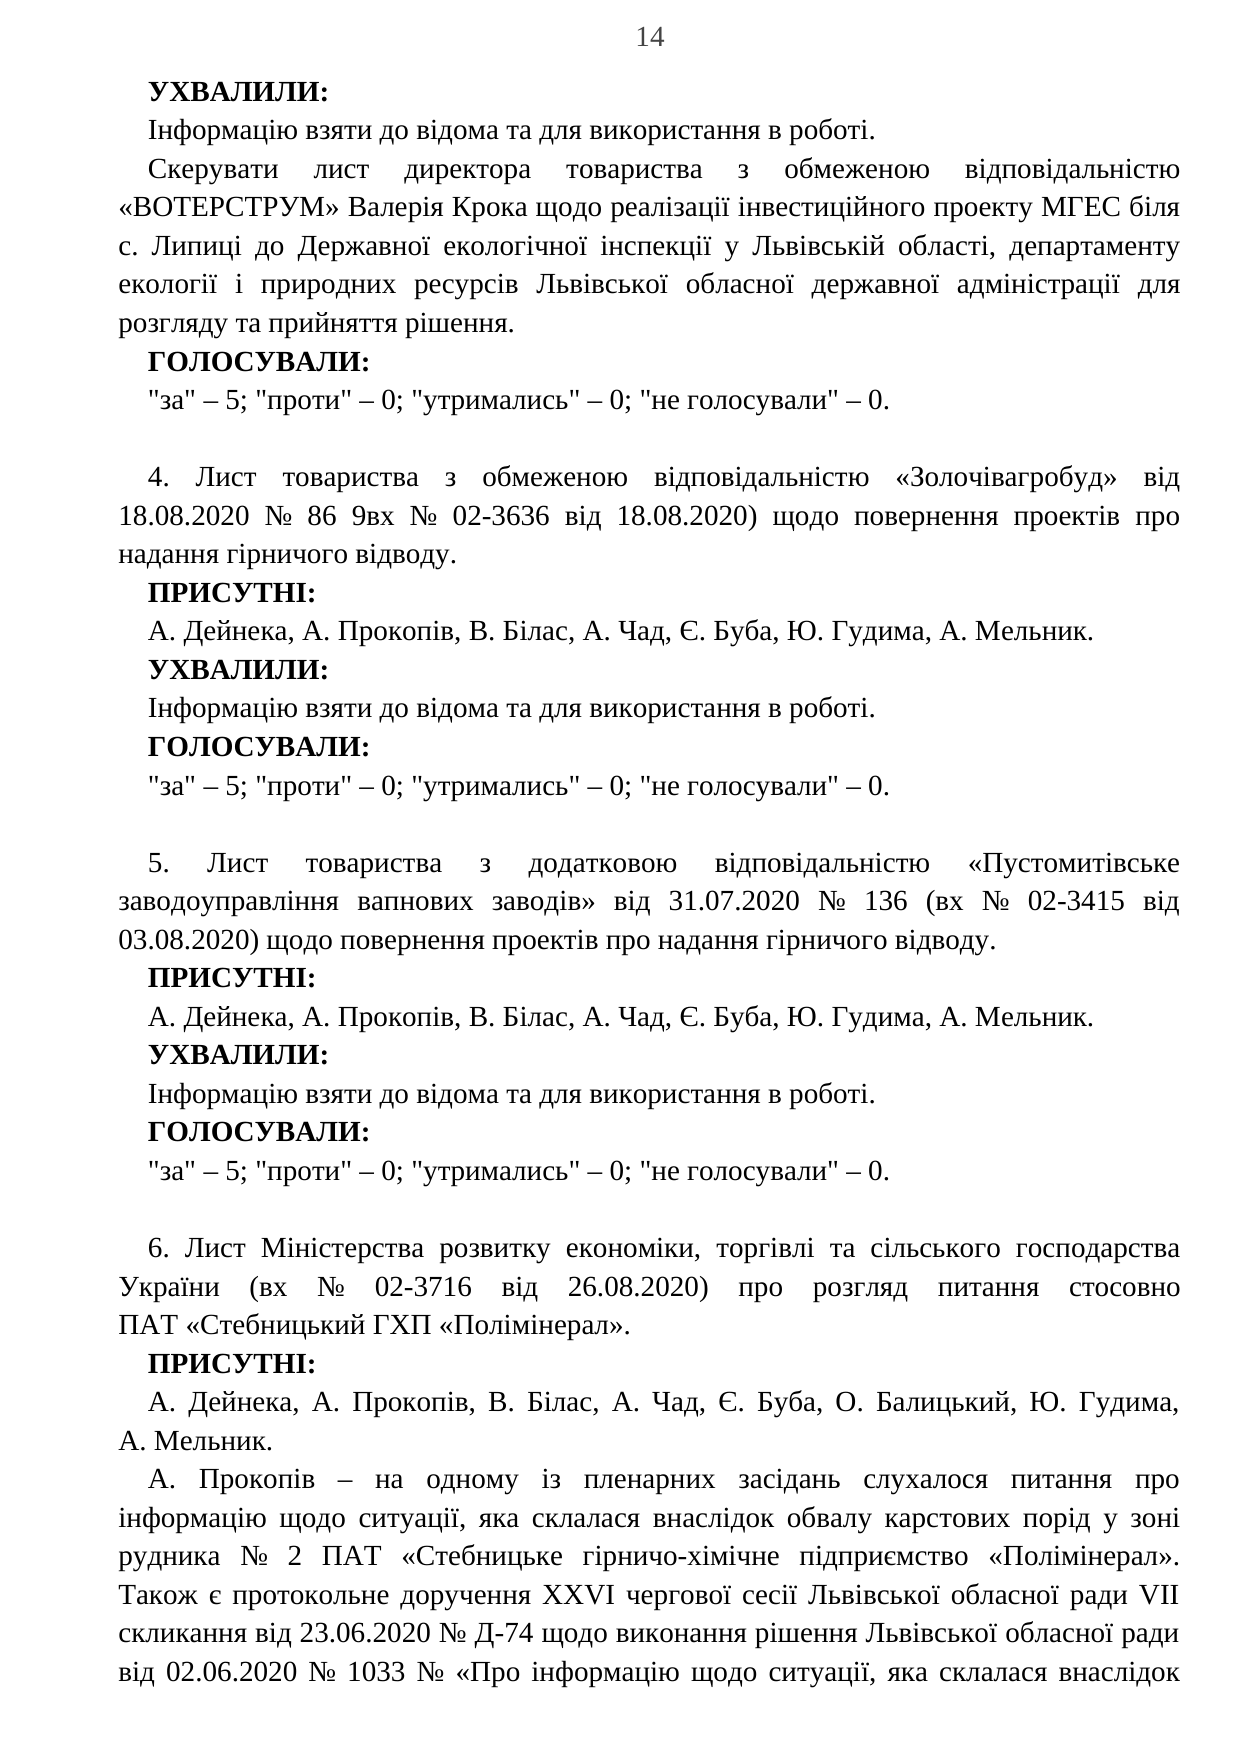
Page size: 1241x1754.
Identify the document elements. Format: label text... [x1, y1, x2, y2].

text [118, 1461, 1181, 1688]
text А. Дейнека, А. Прокопів, В. Білас, А. Чад, Є. Буба, О. Балицький, Ю. Гудима, А. Мельник. [118, 1384, 1181, 1456]
text ПРИСУТНІ: [118, 1346, 1181, 1379]
text ГОЛОСУВАЛИ: [118, 729, 1181, 763]
text ПРИСУТНІ: [118, 960, 1181, 994]
text Інформацію взяти до відома та для використання в роботі. [118, 1076, 1181, 1109]
text "за" – 5; "проти" – 0; "утримались" – 0; "не голосували" – 0. [118, 768, 1181, 801]
text "за" – 5; "проти" – 0; "утримались" – 0; "не голосували" – 0. [118, 1153, 1181, 1187]
text 5. Лист товариства з додатковою відповідальністю «Пустомитівське заводоуправління вапнових заводів» від 31.07.2020 № 136 (вх № 02-3415 від 03.08.2020) щодо повернення проектів про надання гірничого відводу. [118, 845, 1181, 955]
text А. Дейнека, А. Прокопів, В. Білас, А. Чад, Є. Буба, Ю. Гудима, А. Мельник. [118, 999, 1181, 1032]
text "за" – 5; "проти" – 0; "утримались" – 0; "не голосували" – 0. [118, 382, 1181, 416]
text Скерувати лист директора товариства з обмеженою відповідальністю «ВОТЕРСТРУМ» Валерія Крока щодо реалізації інвестиційного проекту МГЕС біля с. Липиці до Державної екологічної інспекції у Львівській області, департаменту екології і природних ресурсів Львівської обласної державної адміністрації для розгляду та прийняття рішення. [118, 151, 1181, 339]
text ГОЛОСУВАЛИ: [118, 1114, 1181, 1148]
text Інформацію взяти до відома та для використання в роботі. [118, 691, 1181, 724]
text УХВАЛИЛИ: [118, 1037, 1181, 1071]
text ПРИСУТНІ: [118, 575, 1181, 608]
text 4. Лист товариства з обмеженою відповідальністю «Золочівагробуд» від 18.08.2020 № 86 9вх № 02-3636 від 18.08.2020) щодо повернення проектів про надання гірничого відводу. [118, 459, 1181, 570]
text УХВАЛИЛИ: [118, 652, 1181, 686]
text УХВАЛИЛИ: [118, 74, 1181, 107]
text Інформацію взяти до відома та для використання в роботі. [118, 112, 1181, 146]
text ГОЛОСУВАЛИ: [118, 344, 1181, 377]
text А. Дейнека, А. Прокопів, В. Білас, А. Чад, Є. Буба, Ю. Гудима, А. Мельник. [118, 613, 1181, 647]
text 6. Лист Міністерства розвитку економіки, торгівлі та сільського господарства України (вх № 02-3716 від 26.08.2020) про розгляд питання стосовно ПАТ «Стебницький ГХП «Полімінерал». [118, 1230, 1181, 1341]
